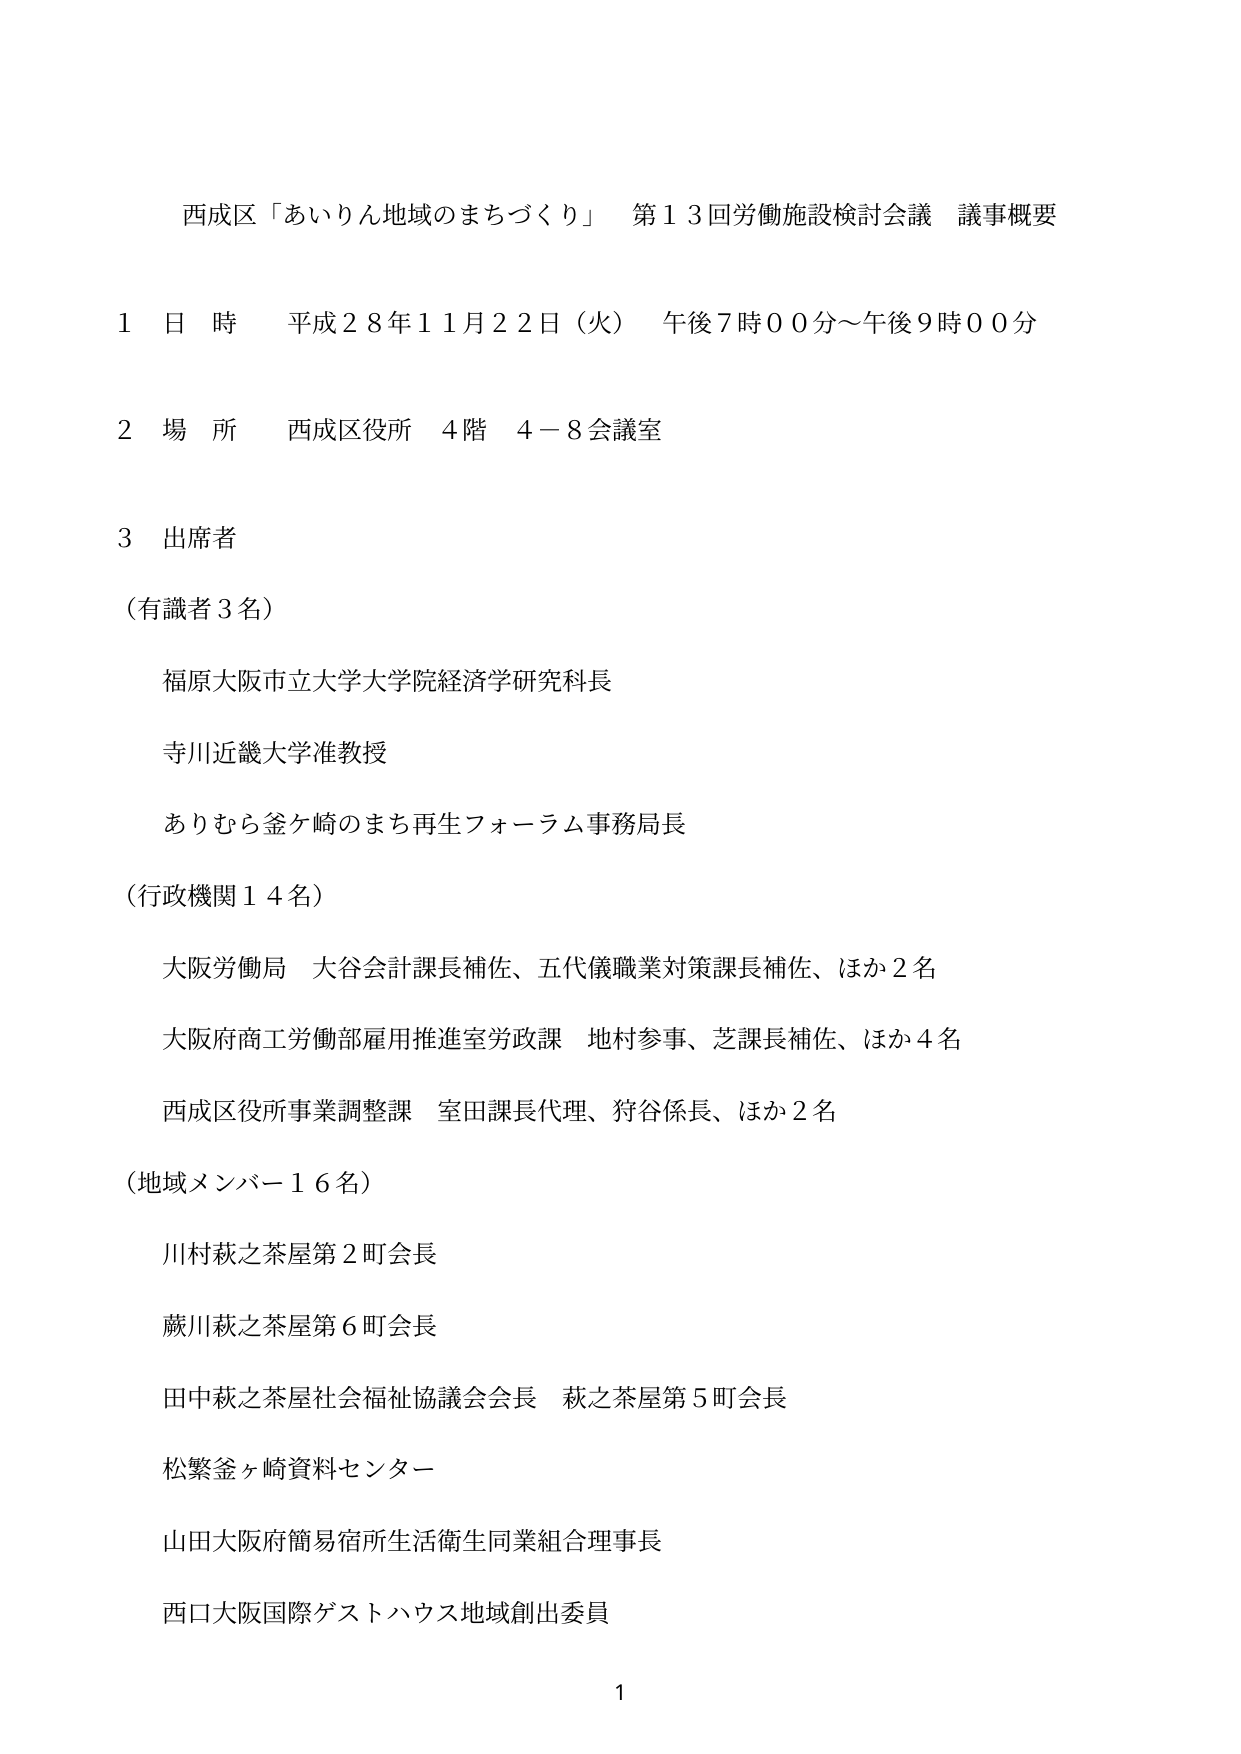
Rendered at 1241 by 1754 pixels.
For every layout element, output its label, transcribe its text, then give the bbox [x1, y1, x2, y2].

text 西成区「あいりん地域のまちづくり」 第１３回労働施設検討会議 議事概要 [112, 178, 1128, 250]
text 福原大阪市立大学大学院経済学研究科長 [112, 644, 1128, 716]
text 西成区役所事業調整課 室田課長代理、狩谷係長、ほか２名 [112, 1074, 1128, 1146]
text 大阪府商工労働部雇用推進室労政課 地村参事、芝課長補佐、ほか４名 [112, 1002, 1128, 1074]
text 川村萩之茶屋第２町会長 [112, 1217, 1128, 1289]
text ありむら釜ケ崎のまち再生フォーラム事務局長 [112, 787, 1128, 859]
text 西口大阪国際ゲストハウス地域創出委員 [112, 1576, 1128, 1647]
text 蕨川萩之茶屋第６町会長 [112, 1289, 1128, 1361]
text 寺川近畿大学准教授 [112, 716, 1128, 787]
text ３ 出席者 [112, 501, 1128, 572]
text ２ 場 所 西成区役所 ４階 ４－８会議室 [112, 393, 1128, 465]
text 田中萩之茶屋社会福祉協議会会長 萩之茶屋第５町会長 [112, 1361, 1128, 1432]
text 松繁釜ヶ崎資料センター [112, 1432, 1128, 1504]
text （有識者３名） [112, 572, 1128, 644]
text 山田大阪府簡易宿所生活衛生同業組合理事長 [112, 1504, 1128, 1576]
text （行政機関１４名） [112, 859, 1128, 931]
text 大阪労働局 大谷会計課長補佐、五代儀職業対策課長補佐、ほか２名 [112, 931, 1128, 1002]
text （地域メンバー１６名） [112, 1146, 1128, 1217]
text １ 日 時 平成２８年１１月２２日（火） 午後７時００分～午後９時００分 [112, 286, 1128, 357]
